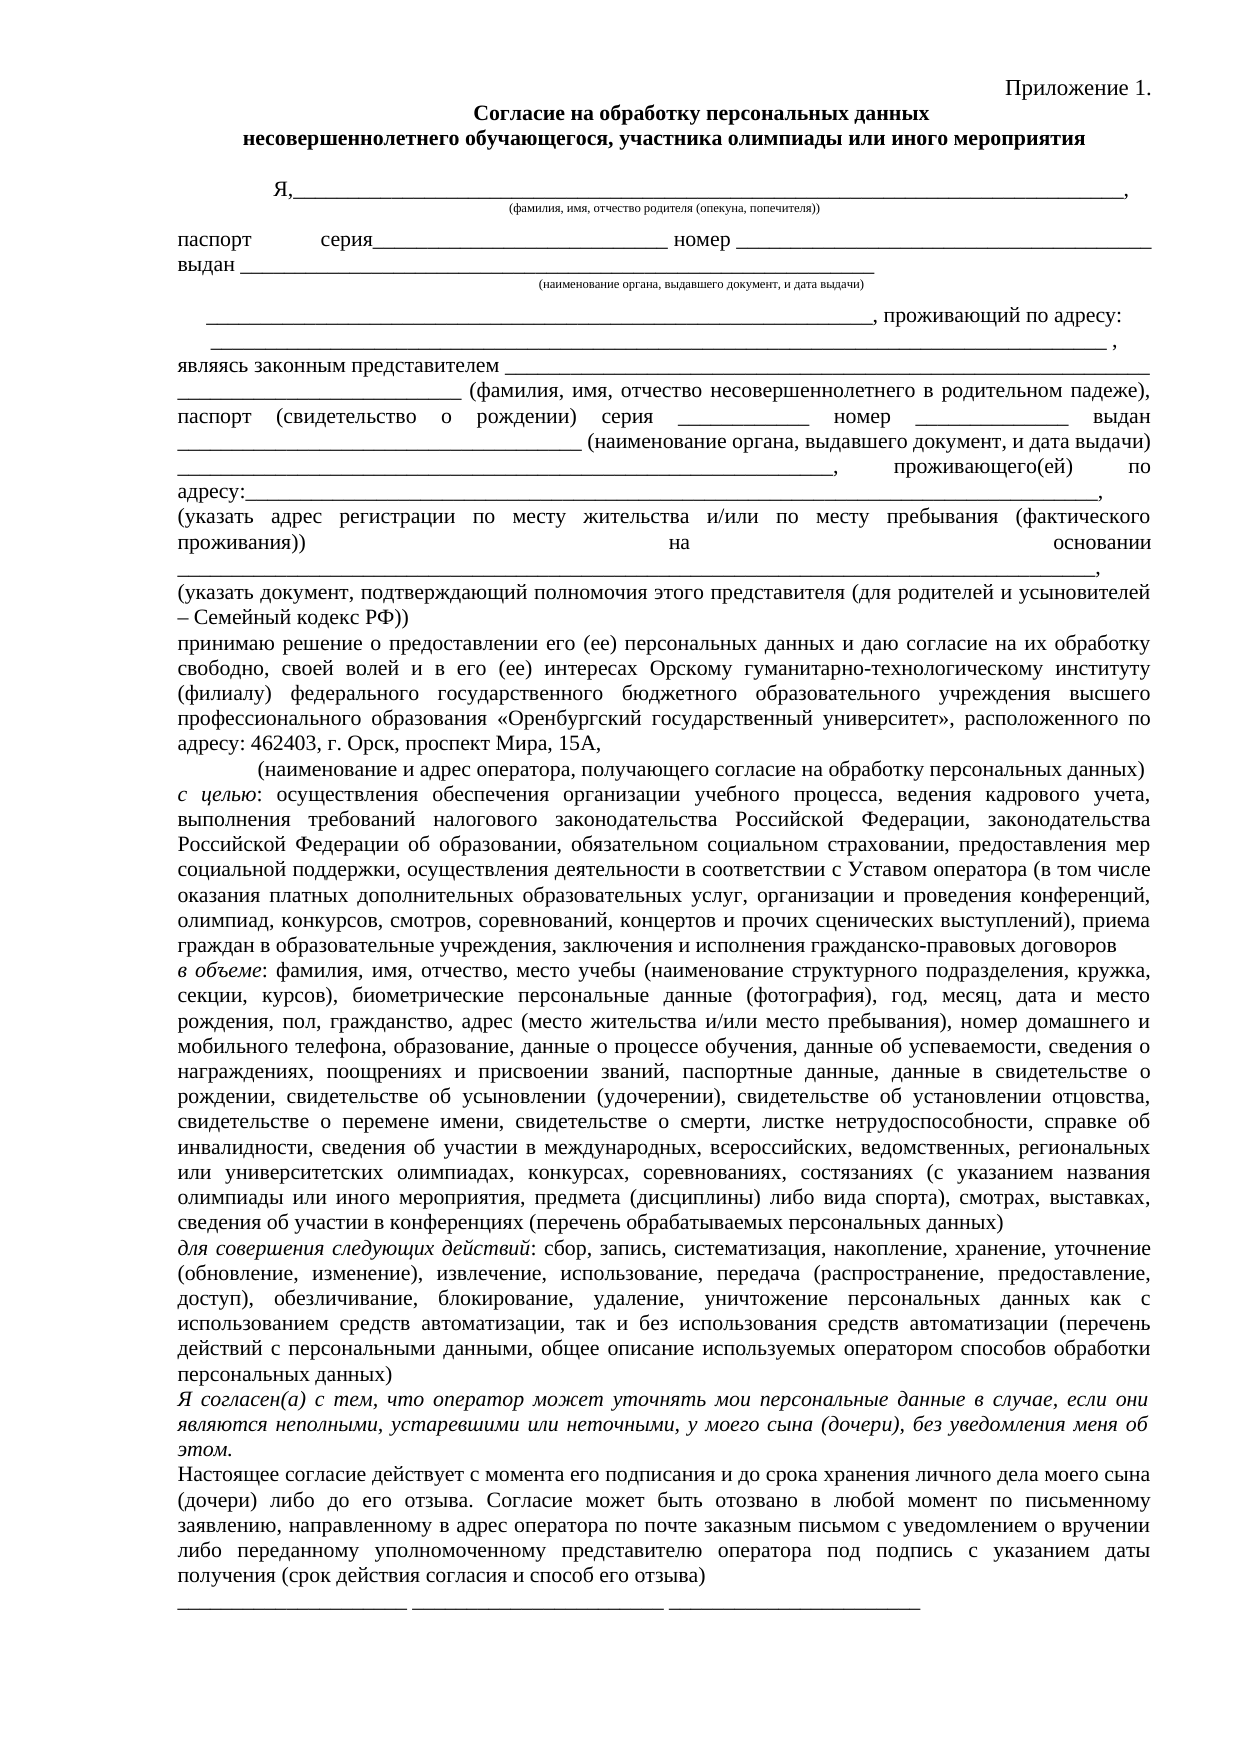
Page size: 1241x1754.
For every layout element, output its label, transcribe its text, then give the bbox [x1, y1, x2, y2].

text для совершения следующих действий: сбор, запись, систематизация, накопление, хранение, уточнение (обновление, изменение), извлечение, использование, передача (распространение, предоставление, доступ), обезличивание, блокирование, удаление, уничтожение персональных данных как с использованием средств автоматизации, так и без использования средств автоматизации (перечень действий с персональными данными, общее описание используемых оператором способов обработки персональных данных) [177, 1234, 1152, 1386]
text _____________________ _______________________ _______________________ [177, 1587, 1152, 1613]
text с целью: осуществления обеспечения организации учебного процесса, ведения кадрового учета, выполнения требований налогового законодательства Российской Федерации, законодательства Российской Федерации об образовании, обязательном социальном страховании, предоставления мер социальной поддержки, осуществления деятельности в соответствии с Уставом оператора (в том числе оказания платных дополнительных образовательных услуг, организации и проведения конференций, олимпиад, конкурсов, смотров, соревнований, концертов и прочих сценических выступлений), приема граждан в образовательные учреждения, заключения и исполнения гражданско-правовых договоров [177, 781, 1152, 957]
text Согласие на обработку персональных данных [177, 100, 1152, 125]
text Приложение 1. [177, 74, 1152, 100]
text несовершеннолетнего обучающегося, участника олимпиады или иного мероприятия [177, 125, 1152, 151]
text в объеме: фамилия, имя, отчество, место учебы (наименование структурного подразделения, кружка, секции, курсов), биометрические персональные данные (фотография), год, месяц, дата и место рождения, пол, гражданство, адрес (место жительства и/или место пребывания), номер домашнего и мобильного телефона, образование, данные о процессе обучения, данные об успеваемости, сведения о награждениях, поощрениях и присвоении званий, паспортные данные, данные в свидетельстве о рождении, свидетельстве об усыновлении (удочерении), свидетельстве об установлении отцовства, свидетельстве о перемене имени, свидетельстве о смерти, листке нетрудоспособности, справке об инвалидности, сведения об участии в международных, всероссийских, ведомственных, региональных или университетских олимпиадах, конкурсах, соревнованиях, состязаниях (с указанием названия олимпиады или иного мероприятия, предмета (дисциплины) либо вида спорта), смотрах, выставках, сведения об участии в конференциях (перечень обрабатываемых персональных данных) [177, 957, 1152, 1234]
text паспорт серия___________________________ номер ______________________________________ выдан __________________________________________________________ [177, 226, 1152, 277]
text принимаю решение о предоставлении его (ее) персональных данных и даю согласие на их обработку свободно, своей волей и в его (ее) интересах Орскому гуманитарно-технологическому институту (филиалу) федерального государственного бюджетного образовательного учреждения высшего профессионального образования «Оренбургский государственный университет», расположенного по адресу: 462403, г. Орск, проспект Мира, 15А, [177, 629, 1152, 756]
text Я,____________________________________________________________________________, (фамилия, имя, отчество родителя (опекуна, попечителя)) [177, 176, 1152, 226]
text (наименование органа, выдавшего документ, и дата выдачи) _____________________________________________________________, проживающий по адресу: __________________________________________________________________________________ , [177, 277, 1152, 352]
text Я согласен(а) с тем, что оператор может уточнять мои персональные данные в случае, если они являются неполными, устаревшими или неточными, у моего сына (дочери), без уведомления меня об этом. [177, 1386, 1152, 1461]
text являясь законным представителем _____________________________________________________________________________________ (фамилия, имя, отчество несовершеннолетнего в родительном падеже), паспорт (свидетельство о рождении) серия ____________ номер ______________ выдан _____________________________________ (наименование органа, выдавшего документ, и дата выдачи) ____________________________________________________________, проживающего(ей) по адресу:______________________________________________________________________________, (указать адрес регистрации по месту жительства и/или по месту пребывания (фактического проживания)) на основании ____________________________________________________________________________________, (указать документ, подтверждающий полномочия этого представителя (для родителей и усыновителей – Семейный кодекс РФ)) [177, 352, 1152, 629]
text Настоящее согласие действует с момента его подписания и до срока хранения личного дела моего сына (дочери) либо до его отзыва. Согласие может быть отозвано в любой момент по письменному заявлению, направленному в адрес оператора по почте заказным письмом с уведомлением о вручении либо переданному уполномоченному представителю оператора под подпись с указанием даты получения (срок действия согласия и способ его отзыва) [177, 1461, 1152, 1587]
text (наименование и адрес оператора, получающего согласие на обработку персональных данных) [177, 756, 1152, 781]
